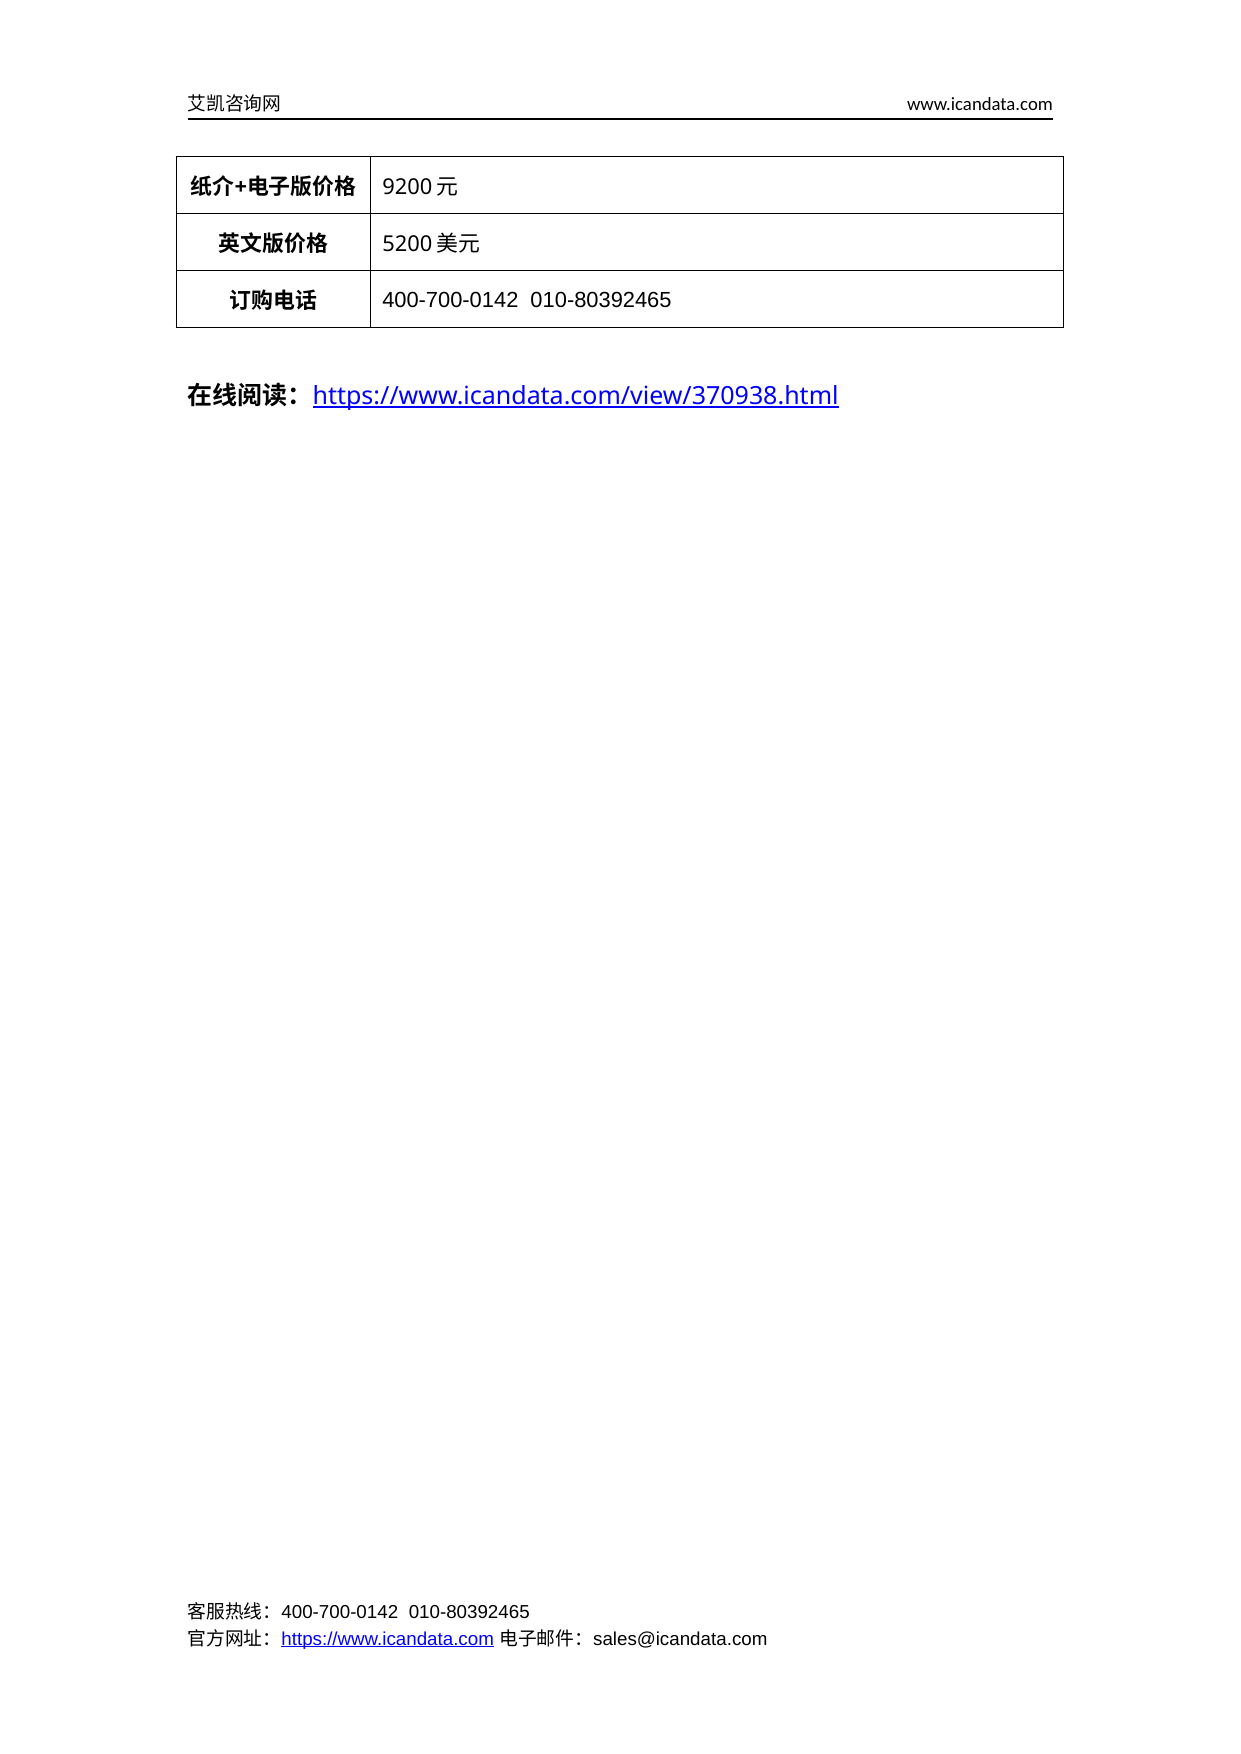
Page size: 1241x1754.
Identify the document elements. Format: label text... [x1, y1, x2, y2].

table_cell 400-700-0142 010-80392465 [371, 271, 1063, 327]
table_cell 英文版价格 [177, 214, 370, 270]
table_cell 订购电话 [177, 271, 370, 327]
table_cell 纸介+电子版价格 [177, 157, 370, 213]
table_cell 5200美元 [371, 214, 1063, 270]
table_cell 9200元 [371, 157, 1063, 213]
text 在线阅读：https://www.icandata.com/view/370938.html [187, 361, 1053, 426]
